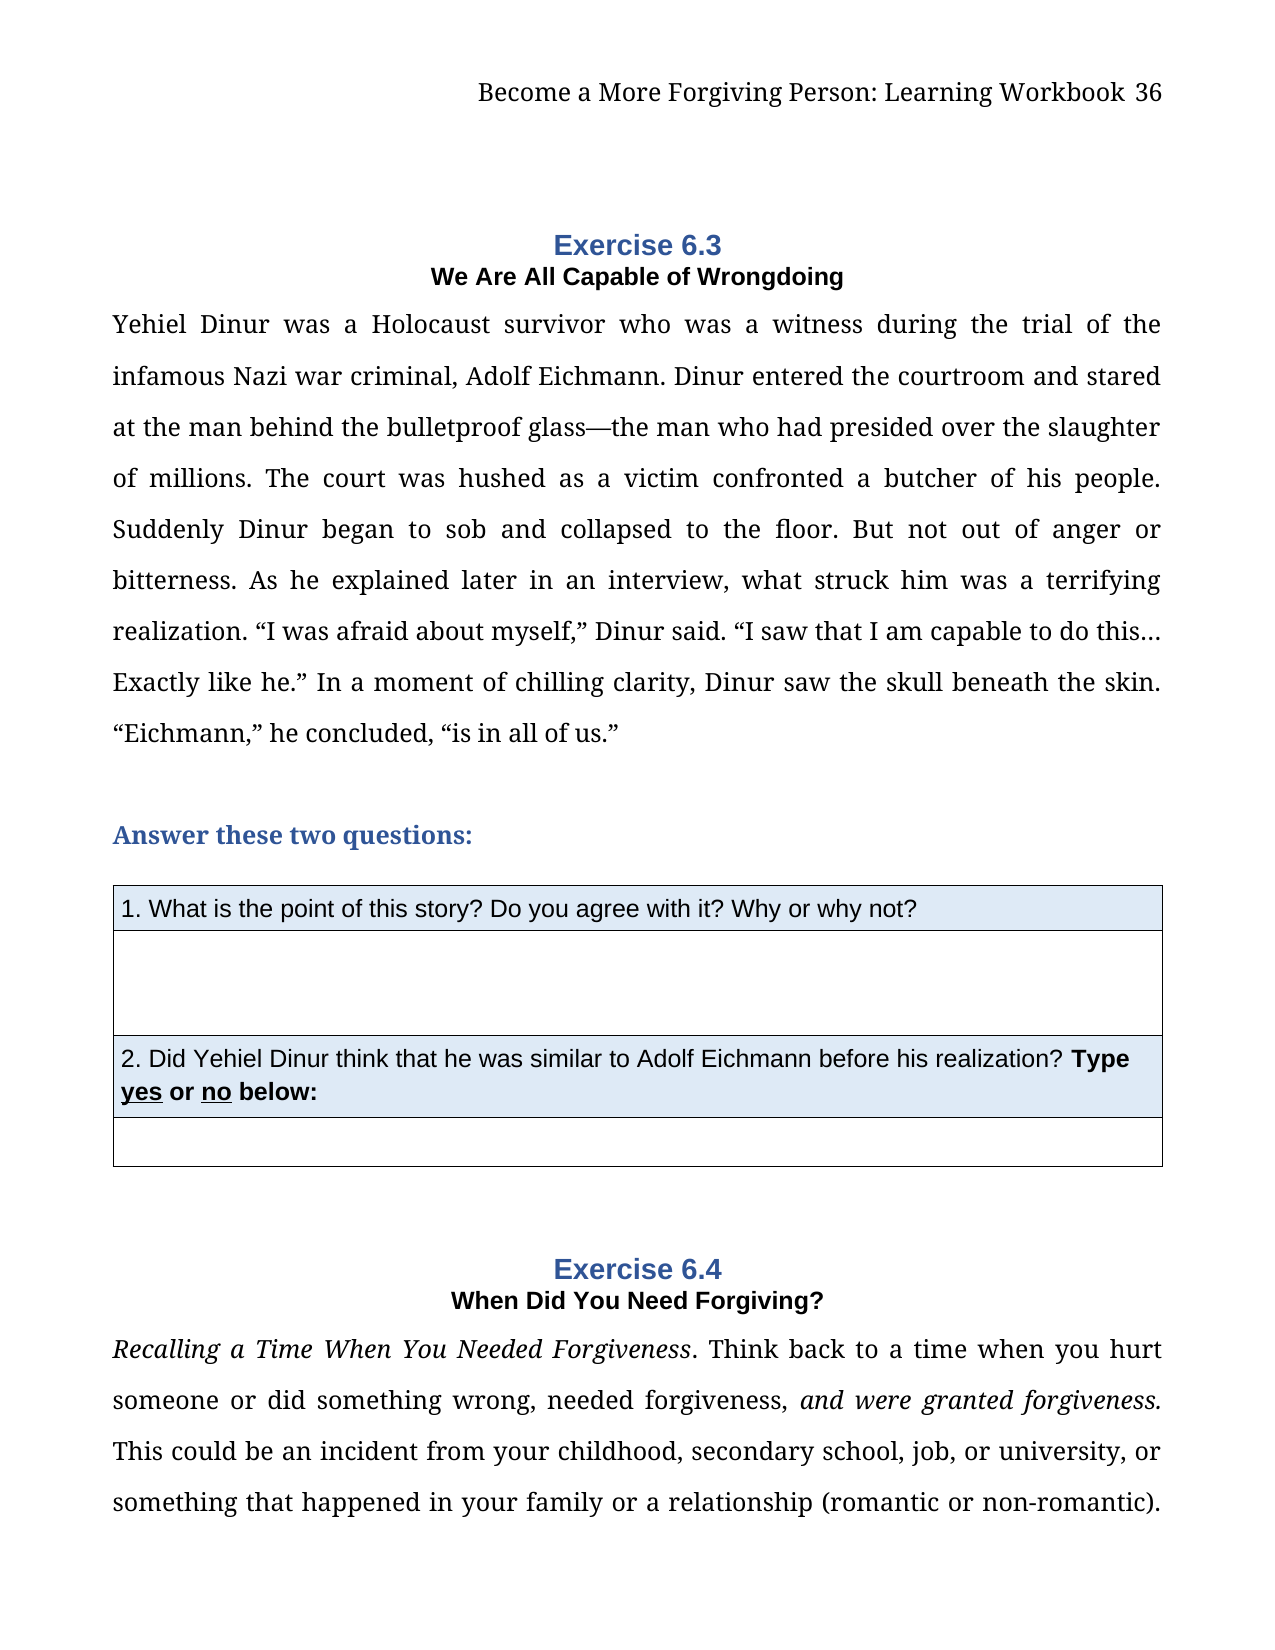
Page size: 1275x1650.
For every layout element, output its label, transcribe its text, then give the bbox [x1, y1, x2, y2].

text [112, 1331, 1162, 1518]
text Answer these two questions: [112, 818, 1162, 852]
table_cell [114, 1118, 1162, 1166]
subtitle We Are All Capable of Wrongdoing [112, 262, 1162, 291]
table_header 1. What is the point of this story? Do you agree with it? Why or why not? [114, 886, 1162, 930]
table_cell 2. Did Yehiel Dinur think that he was similar to Adolf Eichmann before his realization? Type yes or no below: [114, 1036, 1162, 1117]
subtitle Exercise 6.3 [112, 228, 1162, 262]
subtitle When Did You Need Forgiving? [112, 1286, 1162, 1315]
table_cell [114, 931, 1162, 1035]
text Yehiel Dinur was a Holocaust survivor who was a witness during the trial of the infamous Nazi war criminal, Adolf Eichmann. Dinur entered the courtroom and stared at the man behind the bulletproof glass—the man who had presided over the slaughter of millions. The court was hushed as a victim confronted a butcher of his people. Suddenly Dinur began to sob and collapsed to the floor. But not out of anger or bitterness. As he explained later in an interview, what struck him was a terrifying realization. “I was afraid about myself,” Dinur said. “I saw that I am capable to do this… Exactly like he.” In a moment of chilling clarity, Dinur saw the skull beneath the skin. “Eichmann,” he concluded, “is in all of us.” [112, 307, 1162, 749]
subtitle Exercise 6.4 [112, 1252, 1162, 1286]
